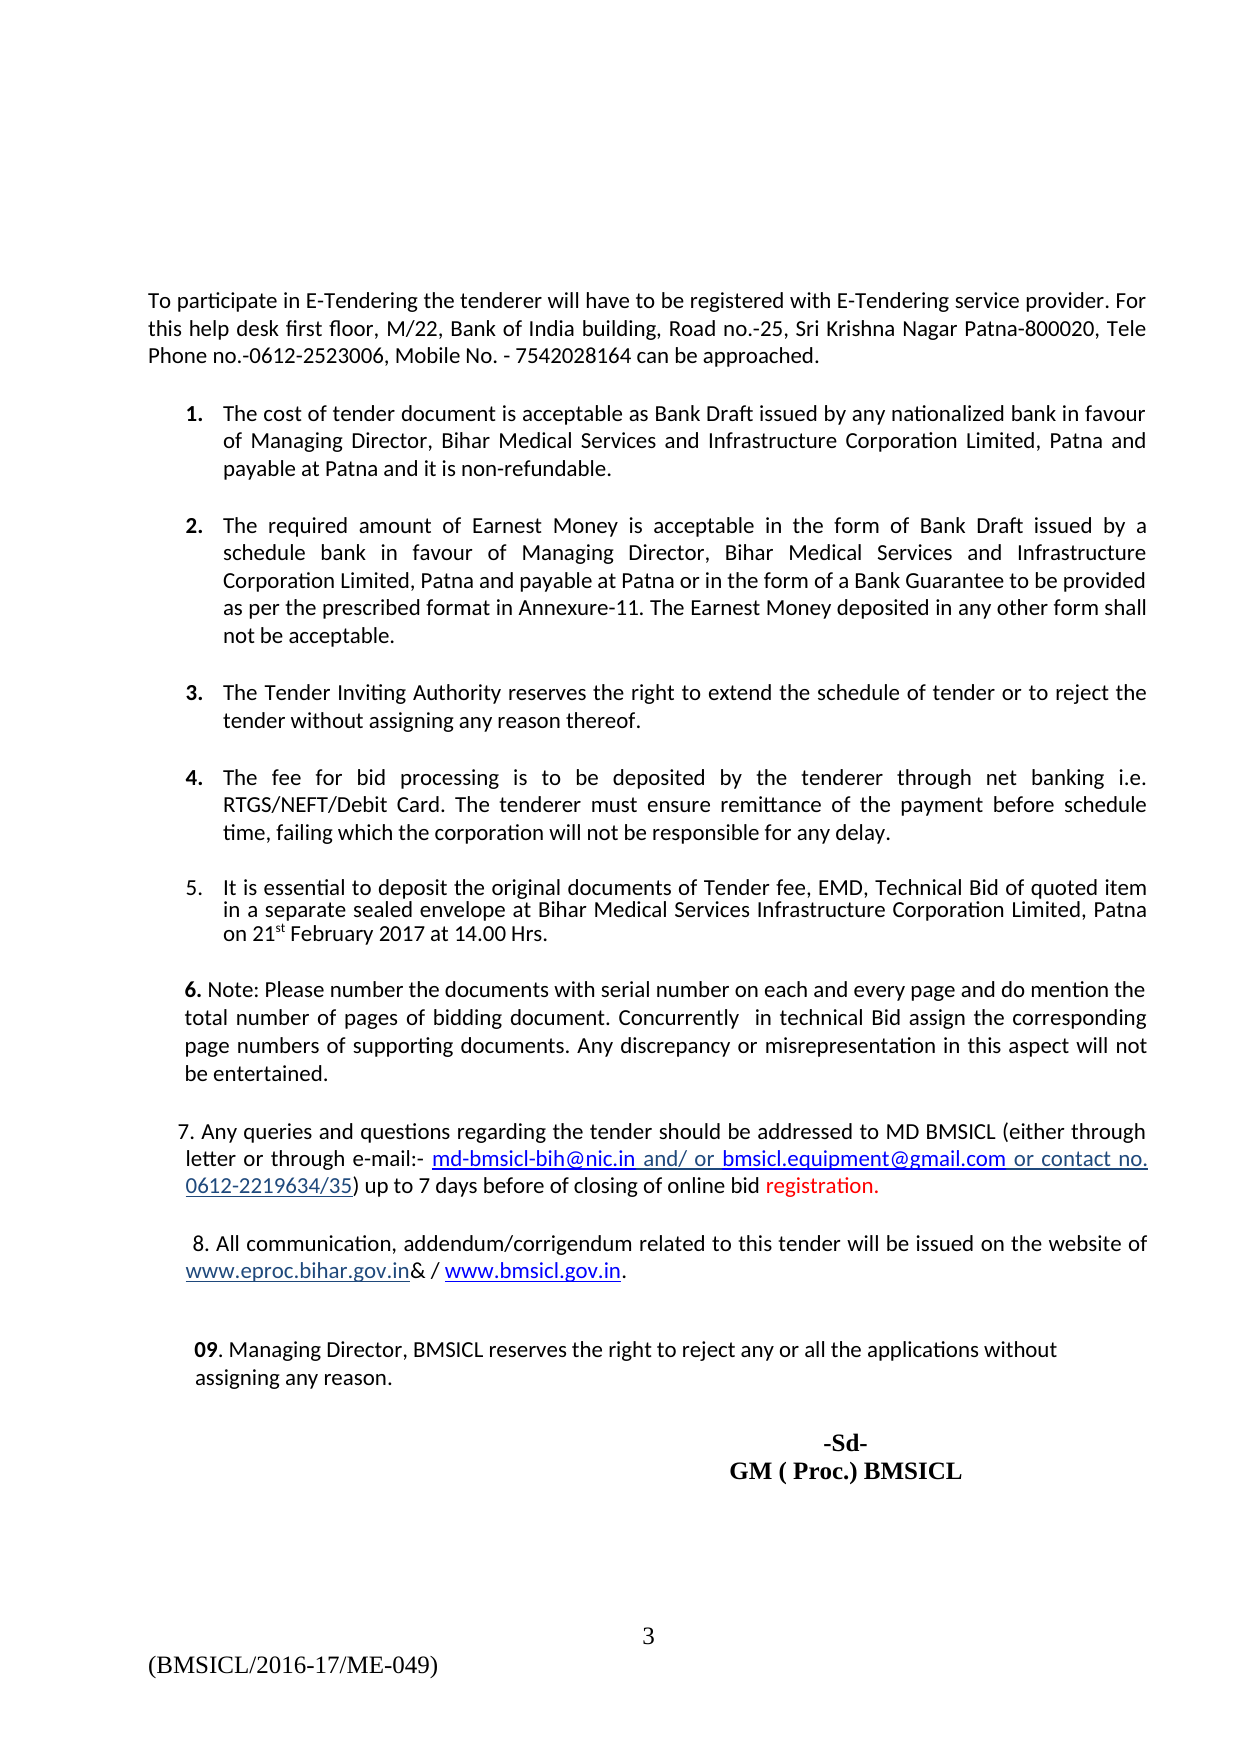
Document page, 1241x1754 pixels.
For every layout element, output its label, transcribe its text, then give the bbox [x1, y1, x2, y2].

text 8. All communication, addendum/corrigendum related to this tender will be issued on the website of www.eproc.bihar.gov.in& / www.bmsicl.gov.in. [185, 1229, 1148, 1284]
list The Tender Inviting Authority reserves the right to extend the schedule of tender or to reject the tender without assigning any reason thereof. [185, 679, 1148, 734]
list The required amount of Earnest Money is acceptable in the form of Bank Draft issued by a schedule bank in favour of Managing Director, Bihar Medical Services and Infrastructure Corporation Limited, Patna and payable at Patna or in the form of a Bank Guarantee to be provided as per the prescribed format in Annexure-11. The Earnest Money deposited in any other form shall not be acceptable. [185, 511, 1148, 649]
list It is essential to deposit the original documents of Tender fee, EMD, Technical Bid of quoted item in a separate sealed envelope at Bihar Medical Services Infrastructure Corporation Limited, Patna on 21st February 2017 at 14.00 Hrs. [185, 876, 1148, 947]
text 7. Any queries and questions regarding the tender should be addressed to MD BMSICL (either through letter or through e-mail:- md-bmsicl-bih@nic.in and/ or bmsicl.equipment@gmail.com or contact no. 0612-2219634/35) up to 7 days before of closing of online bid registration. [177, 1117, 1148, 1200]
text To participate in E-Tendering the tenderer will have to be registered with E-Tendering service provider. For this help desk first floor, M/22, Bank of India building, Road no.-25, Sri Krishna Nagar Patna-800020, Tele Phone no.-0612-2523006, Mobile No. - 7542028164 can be approached. [148, 287, 1148, 369]
list The fee for bid processing is to be deposited by the tenderer through net banking i.e. RTGS/NEFT/Debit Card. The tenderer must ensure remittance of the payment before schedule time, failing which the corporation will not be responsible for any delay. [185, 764, 1148, 846]
text 09. Managing Director, BMSICL reserves the right to reject any or all the applications without assigning any reason. [148, 1335, 1148, 1391]
text 6. Note: Please number the documents with serial number on each and every page and do mention the total number of pages of bidding document. Concurrently in technical Bid assign the corresponding page numbers of supporting documents. Any discrepancy or misrepresentation in this aspect will not be entertained. [184, 975, 1148, 1087]
list The cost of tender document is acceptable as Bank Draft issued by any nationalized bank in favour of Managing Director, Bihar Medical Services and Infrastructure Corporation Limited, Patna and payable at Patna and it is non-refundable. [185, 399, 1148, 482]
text GM ( Proc.) BMSICL [148, 1457, 1148, 1485]
text -Sd- [148, 1428, 1148, 1457]
